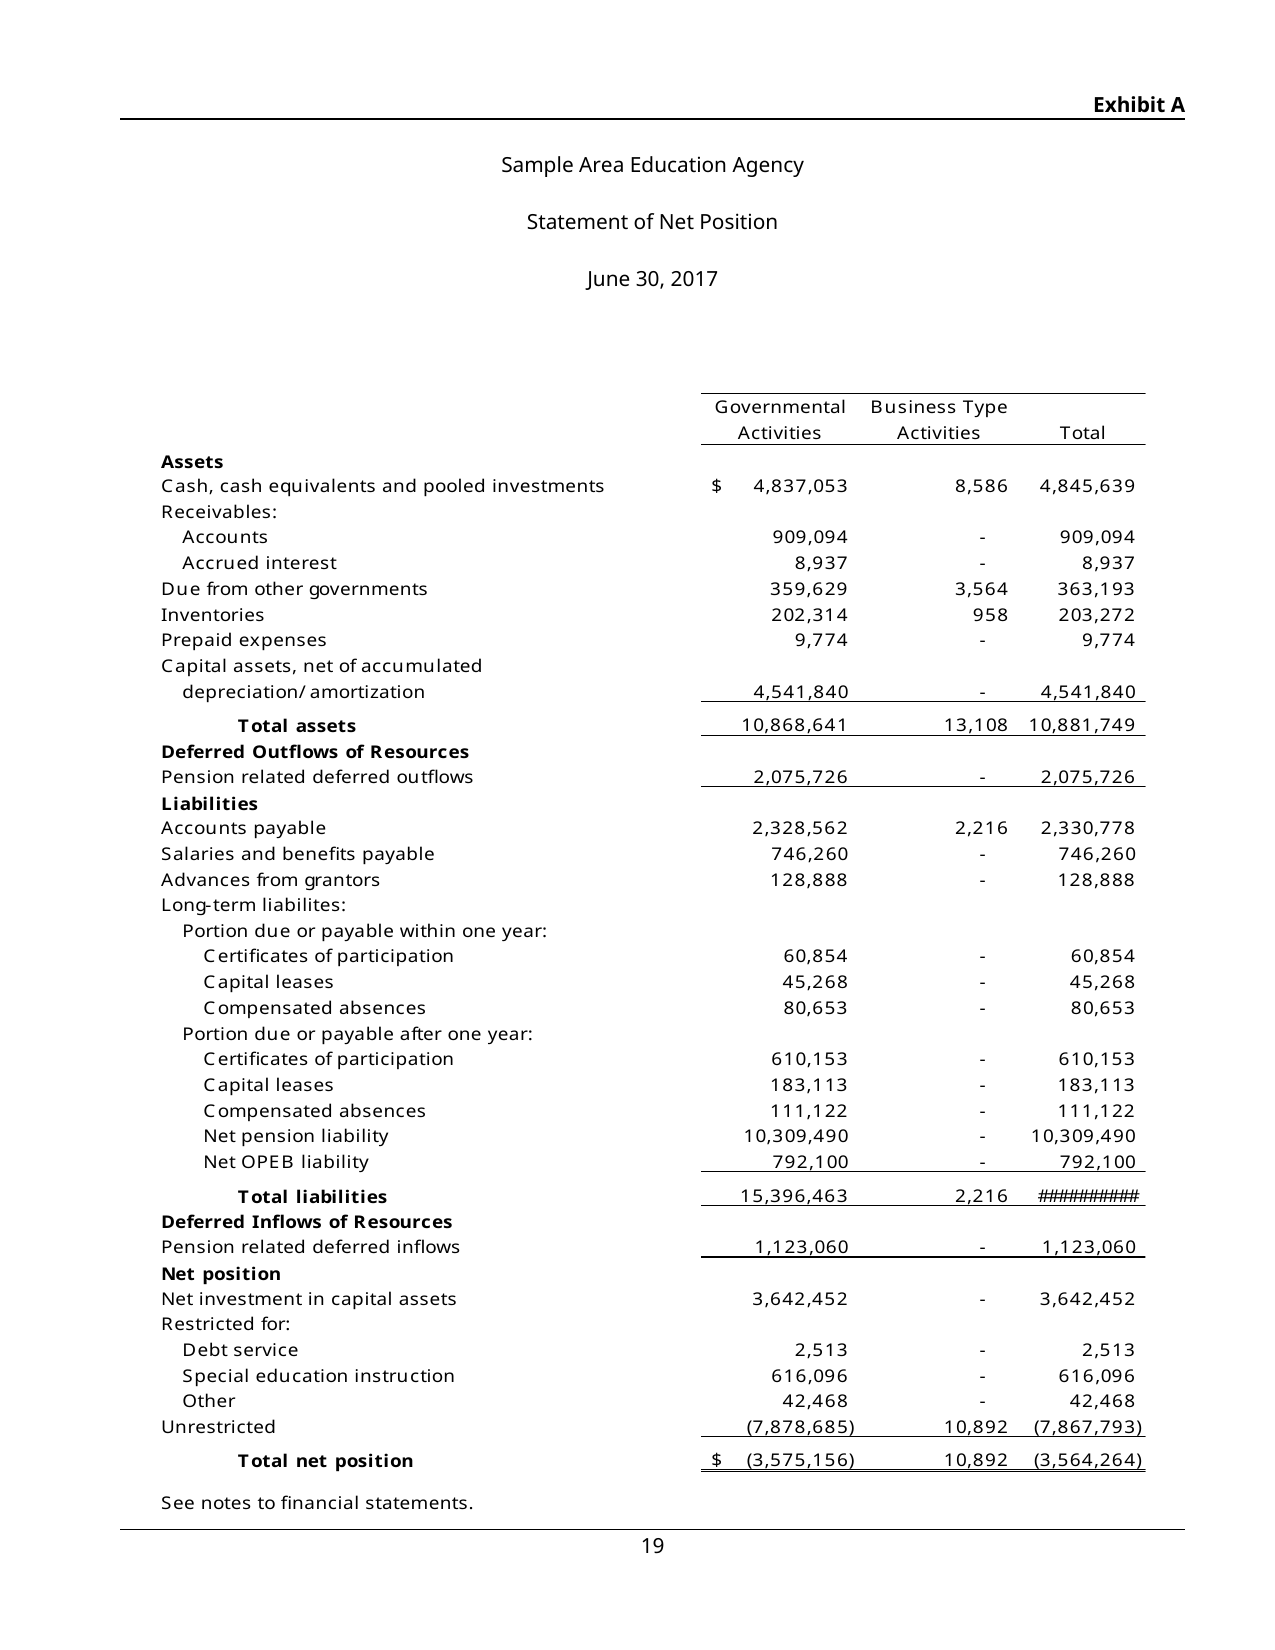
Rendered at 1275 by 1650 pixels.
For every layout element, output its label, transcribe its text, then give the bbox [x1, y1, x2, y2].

text Sample Area Education Agency Statement of Net Position June 30, 2017 [150, 150, 1155, 292]
